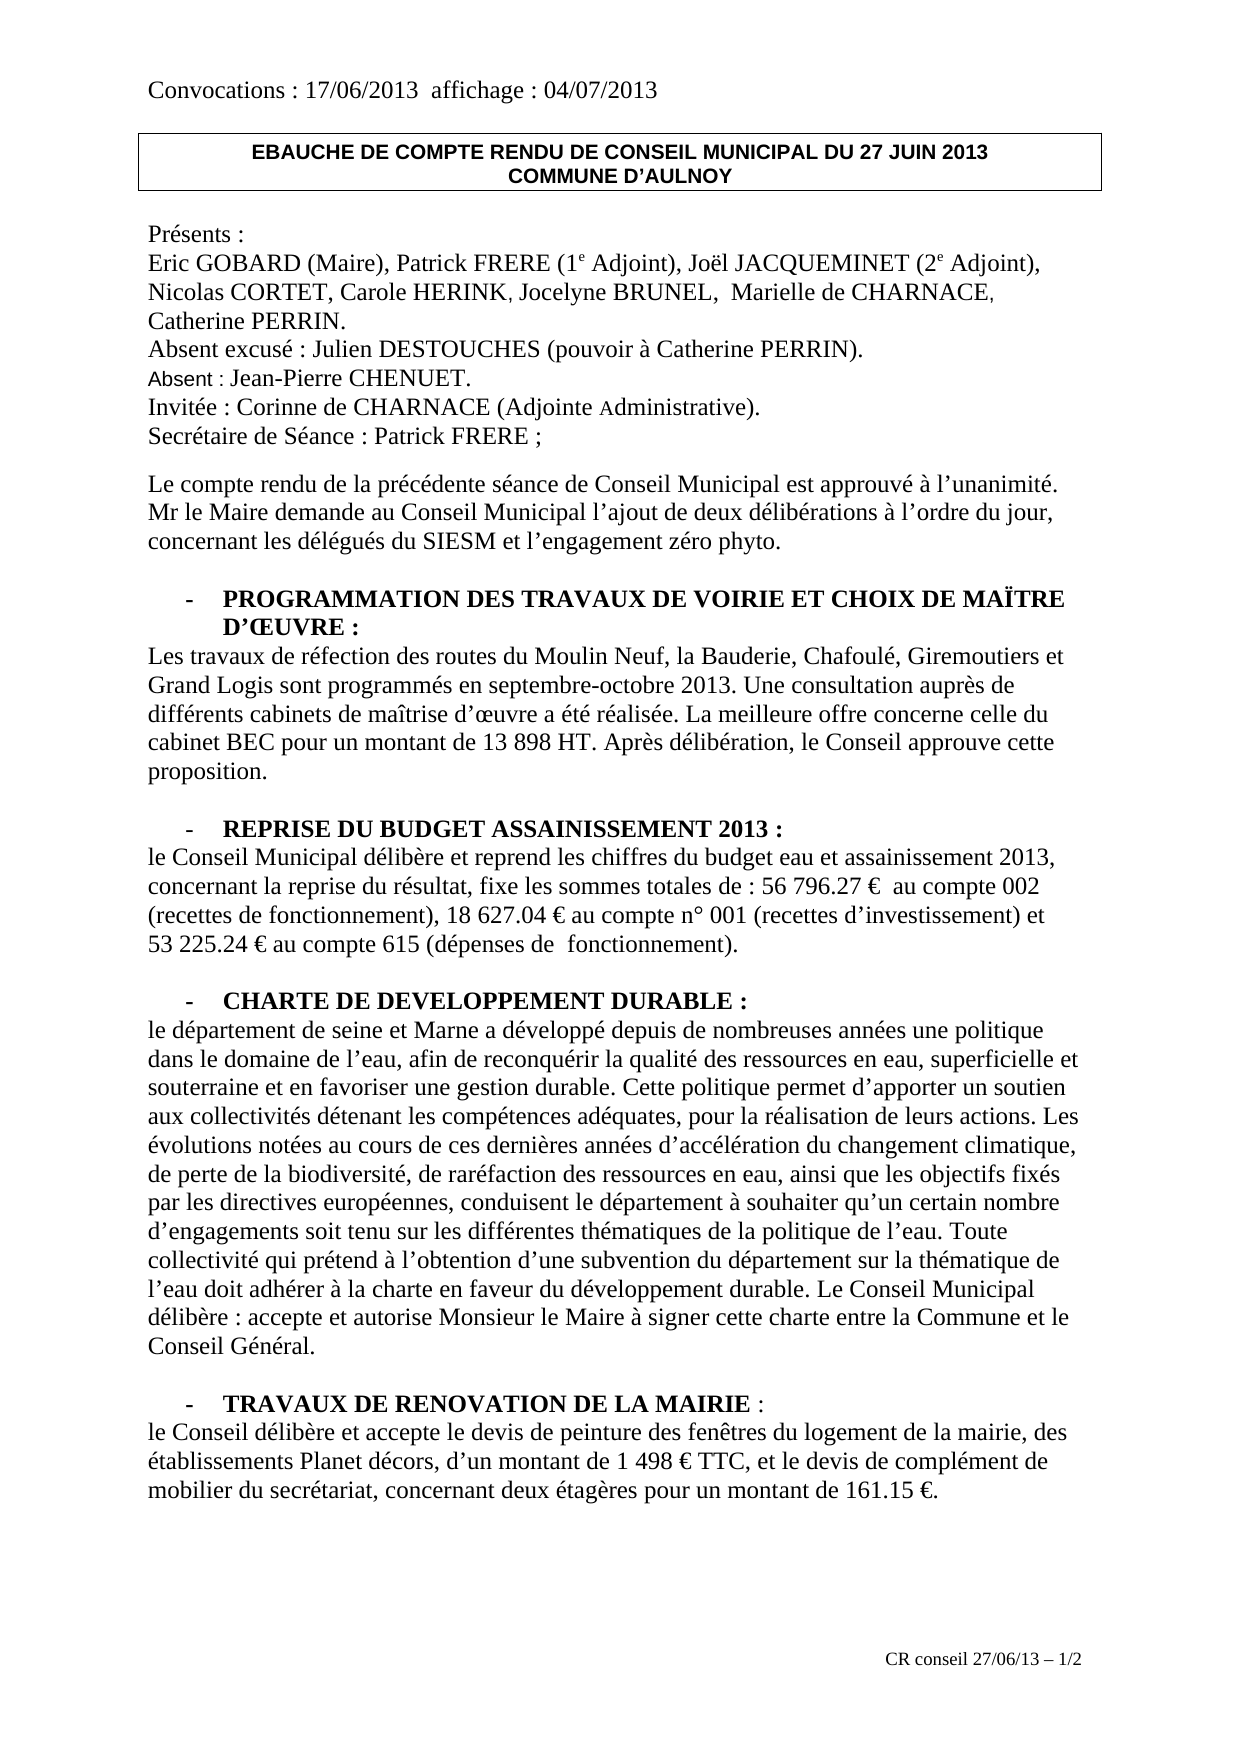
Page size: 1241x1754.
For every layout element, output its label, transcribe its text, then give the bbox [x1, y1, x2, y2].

text Eric GOBARD (Maire), Patrick FRERE (1e Adjoint), Joël JACQUEMINET (2e Adjoint), [148, 248, 1092, 277]
list REPRISE DU BUDGET ASSAINISSEMENT 2013 : [185, 814, 1092, 842]
list TRAVAUX DE RENOVATION DE LA MAIRIE : [185, 1389, 1092, 1417]
text COMMUNE D’AULNOY [139, 156, 1101, 190]
text Absent excusé : Julien DESTOUCHES (pouvoir à Catherine PERRIN). [148, 334, 1092, 363]
text Mr le Maire demande au Conseil Municipal l’ajout de deux délibérations à l’ordre du jour, concernant les délégués du SIESM et l’engagement zéro phyto. [148, 497, 1092, 555]
text CR conseil 27/06/13 – 1/2 [148, 1647, 1092, 1669]
text Les travaux de réfection des routes du Moulin Neuf, la Bauderie, Chafoulé, Giremoutiers et Grand Logis sont programmés en septembre-octobre 2013. Une consultation auprès de différents cabinets de maîtrise d’œuvre a été réalisée. La meilleure offre concerne celle du cabinet BEC pour un montant de 13 898 HT. Après délibération, le Conseil approuve cette proposition. [148, 641, 1092, 785]
text le Conseil Municipal délibère et reprend les chiffres du budget eau et assainissement 2013, concernant la reprise du résultat, fixe les sommes totales de : 56 796.27 € au compte 002 (recettes de fonctionnement), 18 627.04 € au compte n° 001 (recettes d’investissement) et 53 225.24 € au compte 615 (dépenses de fonctionnement). [148, 842, 1092, 957]
text Présents : [148, 219, 1092, 248]
text Invitée : Corinne de CHARNACE (Adjointe Administrative). [148, 392, 1092, 421]
text le Conseil délibère et accepte le devis de peinture des fenêtres du logement de la mairie, des établissements Planet décors, d’un montant de 1 498 € TTC, et le devis de complément de mobilier du secrétariat, concernant deux étagères pour un montant de 161.15 €. [148, 1417, 1092, 1504]
text Catherine PERRIN. [148, 306, 1092, 334]
text Secrétaire de Séance : Patrick FRERE ; [148, 421, 1092, 449]
text Convocations : 17/06/2013 affichage : 04/07/2013 [148, 75, 1092, 104]
text Le compte rendu de la précédente séance de Conseil Municipal est approuvé à l’unanimité. [148, 469, 1092, 497]
list PROGRAMMATION DES TRAVAUX DE VOIRIE ET CHOIX DE MAÏTRE D’ŒUVRE : [185, 584, 1092, 641]
text Nicolas CORTET, Carole HERINK, Jocelyne BRUNEL, Marielle de CHARNACE, [148, 277, 1092, 306]
text le département de seine et Marne a développé depuis de nombreuses années une politique dans le domaine de l’eau, afin de reconquérir la qualité des ressources en eau, superficielle et souterraine et en favoriser une gestion durable. Cette politique permet d’apporter un soutien aux collectivités détenant les compétences adéquates, pour la réalisation de leurs actions. Les évolutions notées au cours de ces dernières années d’accélération du changement climatique, de perte de la biodiversité, de raréfaction des ressources en eau, ainsi que les objectifs fixés par les directives européennes, conduisent le département à souhaiter qu’un certain nombre d’engagements soit tenu sur les différentes thématiques de la politique de l’eau. Toute collectivité qui prétend à l’obtention d’une subvention du département sur la thématique de l’eau doit adhérer à la charte en faveur du développement durable. Le Conseil Municipal délibère : accepte et autorise Monsieur le Maire à signer cette charte entre la Commune et le Conseil Général. [148, 1015, 1092, 1360]
text Absent : Jean-Pierre CHENUET. [148, 363, 1092, 392]
list CHARTE DE DEVELOPPEMENT DURABLE : [185, 986, 1092, 1015]
text EBAUCHE DE COMPTE RENDU DE CONSEIL MUNICIPAL DU 27 JUIN 2013 [139, 134, 1101, 156]
